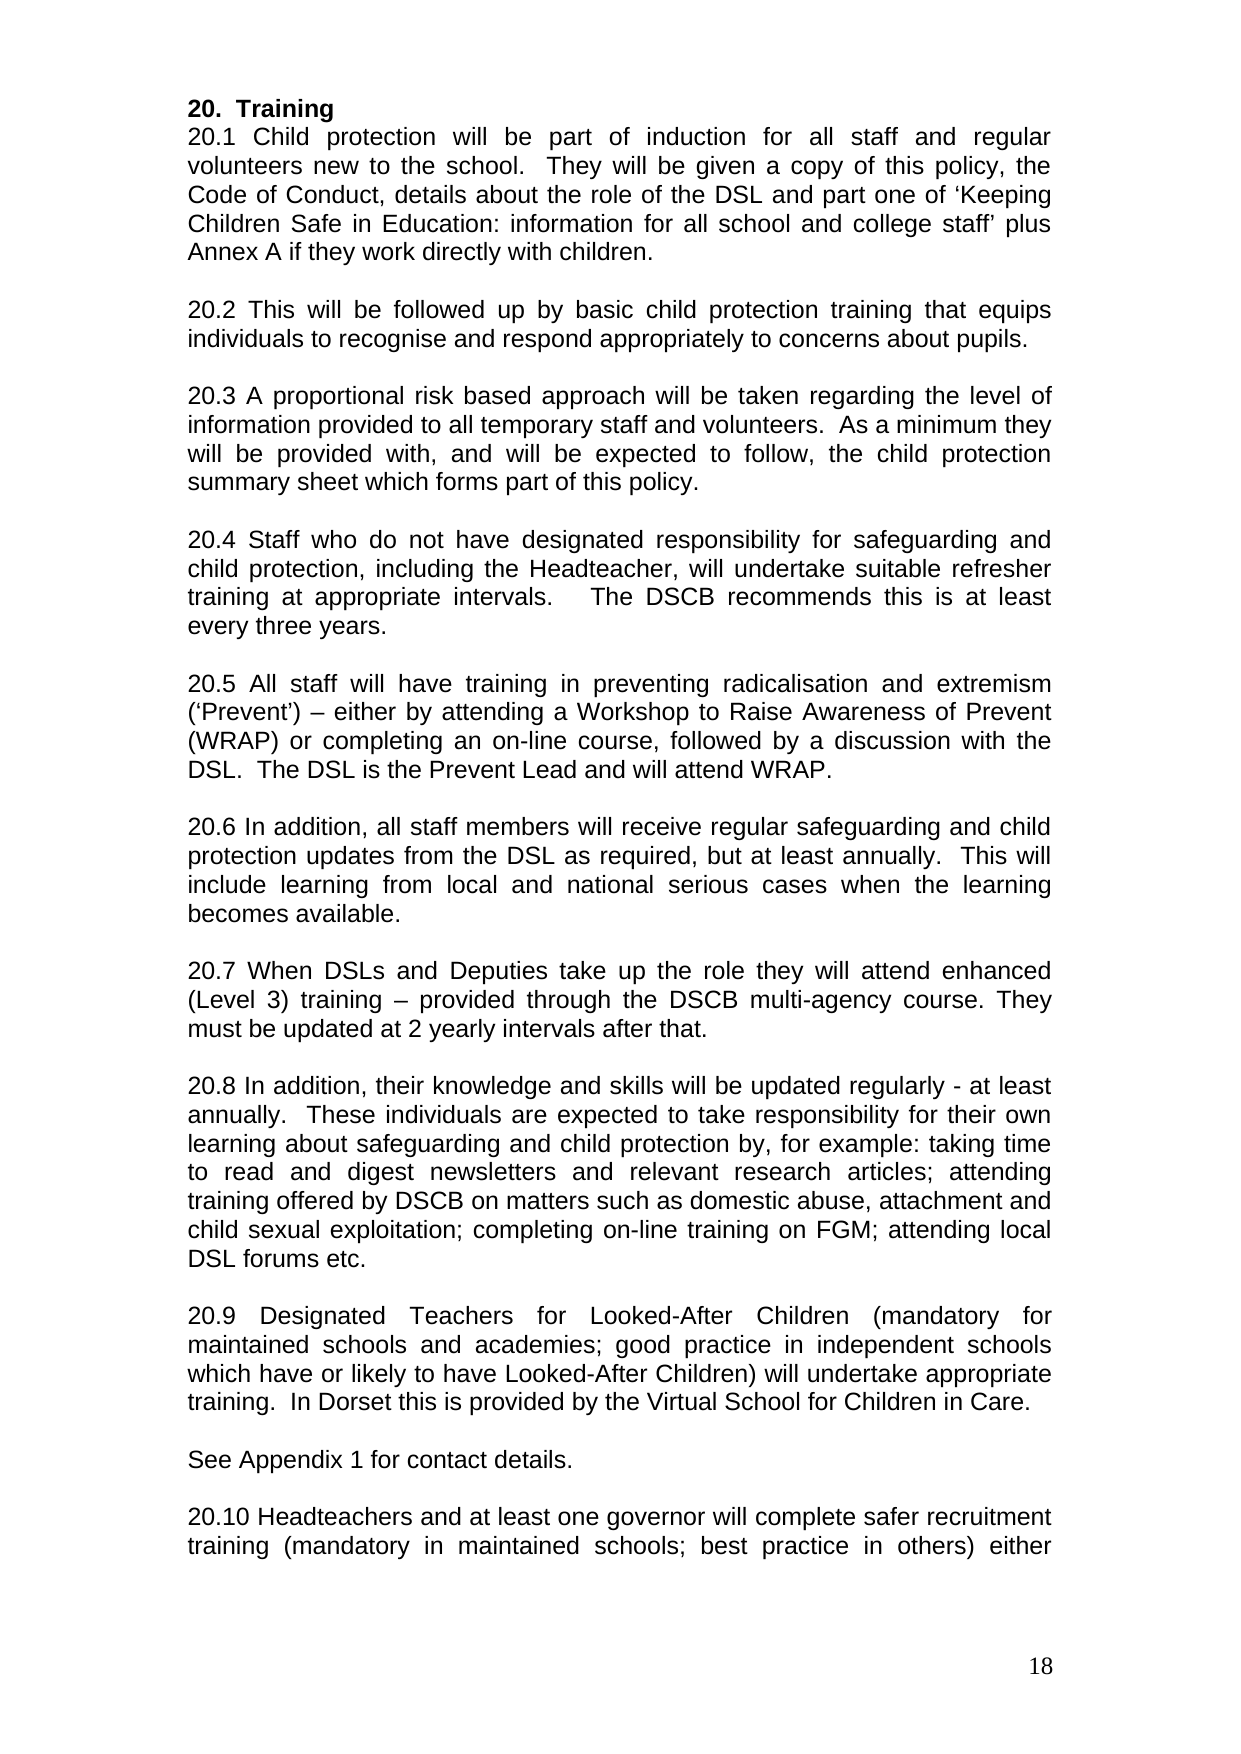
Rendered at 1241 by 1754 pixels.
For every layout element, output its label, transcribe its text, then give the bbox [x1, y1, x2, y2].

text 20.6 In addition, all staff members will receive regular safeguarding and child protection updates from the DSL as required, but at least annually. This will include learning from local and national serious cases when the learning becomes available. [187, 812, 1053, 927]
text 20.1 Child protection will be part of induction for all staff and regular volunteers new to the school. They will be given a copy of this policy, the Code of Conduct, details about the role of the DSL and part one of ‘Keeping Children Safe in Education: information for all school and college staff’ plus Annex A if they work directly with children. [187, 122, 1053, 266]
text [187, 1502, 1053, 1560]
text 20.7 When DSLs and Deputies take up the role they will attend enhanced (Level 3) training – provided through the DSCB multi-agency course. They must be updated at 2 yearly intervals after that. [187, 956, 1053, 1042]
text 20.2 This will be followed up by basic child protection training that equips individuals to recognise and respond appropriately to concerns about pupils. [187, 295, 1053, 352]
text 20.3 A proportional risk based approach will be taken regarding the level of information provided to all temporary staff and volunteers. As a minimum they will be provided with, and will be expected to follow, the child protection summary sheet which forms part of this policy. [187, 381, 1053, 496]
text 20.9 Designated Teachers for Looked-After Children (mandatory for maintained schools and academies; good practice in independent schools which have or likely to have Looked-After Children) will undertake appropriate training. In Dorset this is provided by the Virtual School for Children in Care. [187, 1301, 1053, 1416]
text 20. Training [187, 94, 1053, 122]
text See Appendix 1 for contact details. [187, 1445, 1053, 1474]
text 20.8 In addition, their knowledge and skills will be updated regularly - at least annually. These individuals are expected to take responsibility for their own learning about safeguarding and child protection by, for example: taking time to read and digest newsletters and relevant research articles; attending training offered by DSCB on matters such as domestic abuse, attachment and child sexual exploitation; completing on-line training on FGM; attending local DSL forums etc. [187, 1071, 1053, 1272]
text 20.4 Staff who do not have designated responsibility for safeguarding and child protection, including the Headteacher, will undertake suitable refresher training at appropriate intervals. The DSCB recommends this is at least every three years. [187, 525, 1053, 640]
text 20.5 All staff will have training in preventing radicalisation and extremism (‘Prevent’) – either by attending a Workshop to Raise Awareness of Prevent (WRAP) or completing an on-line course, followed by a discussion with the DSL. The DSL is the Prevent Lead and will attend WRAP. [187, 669, 1053, 784]
